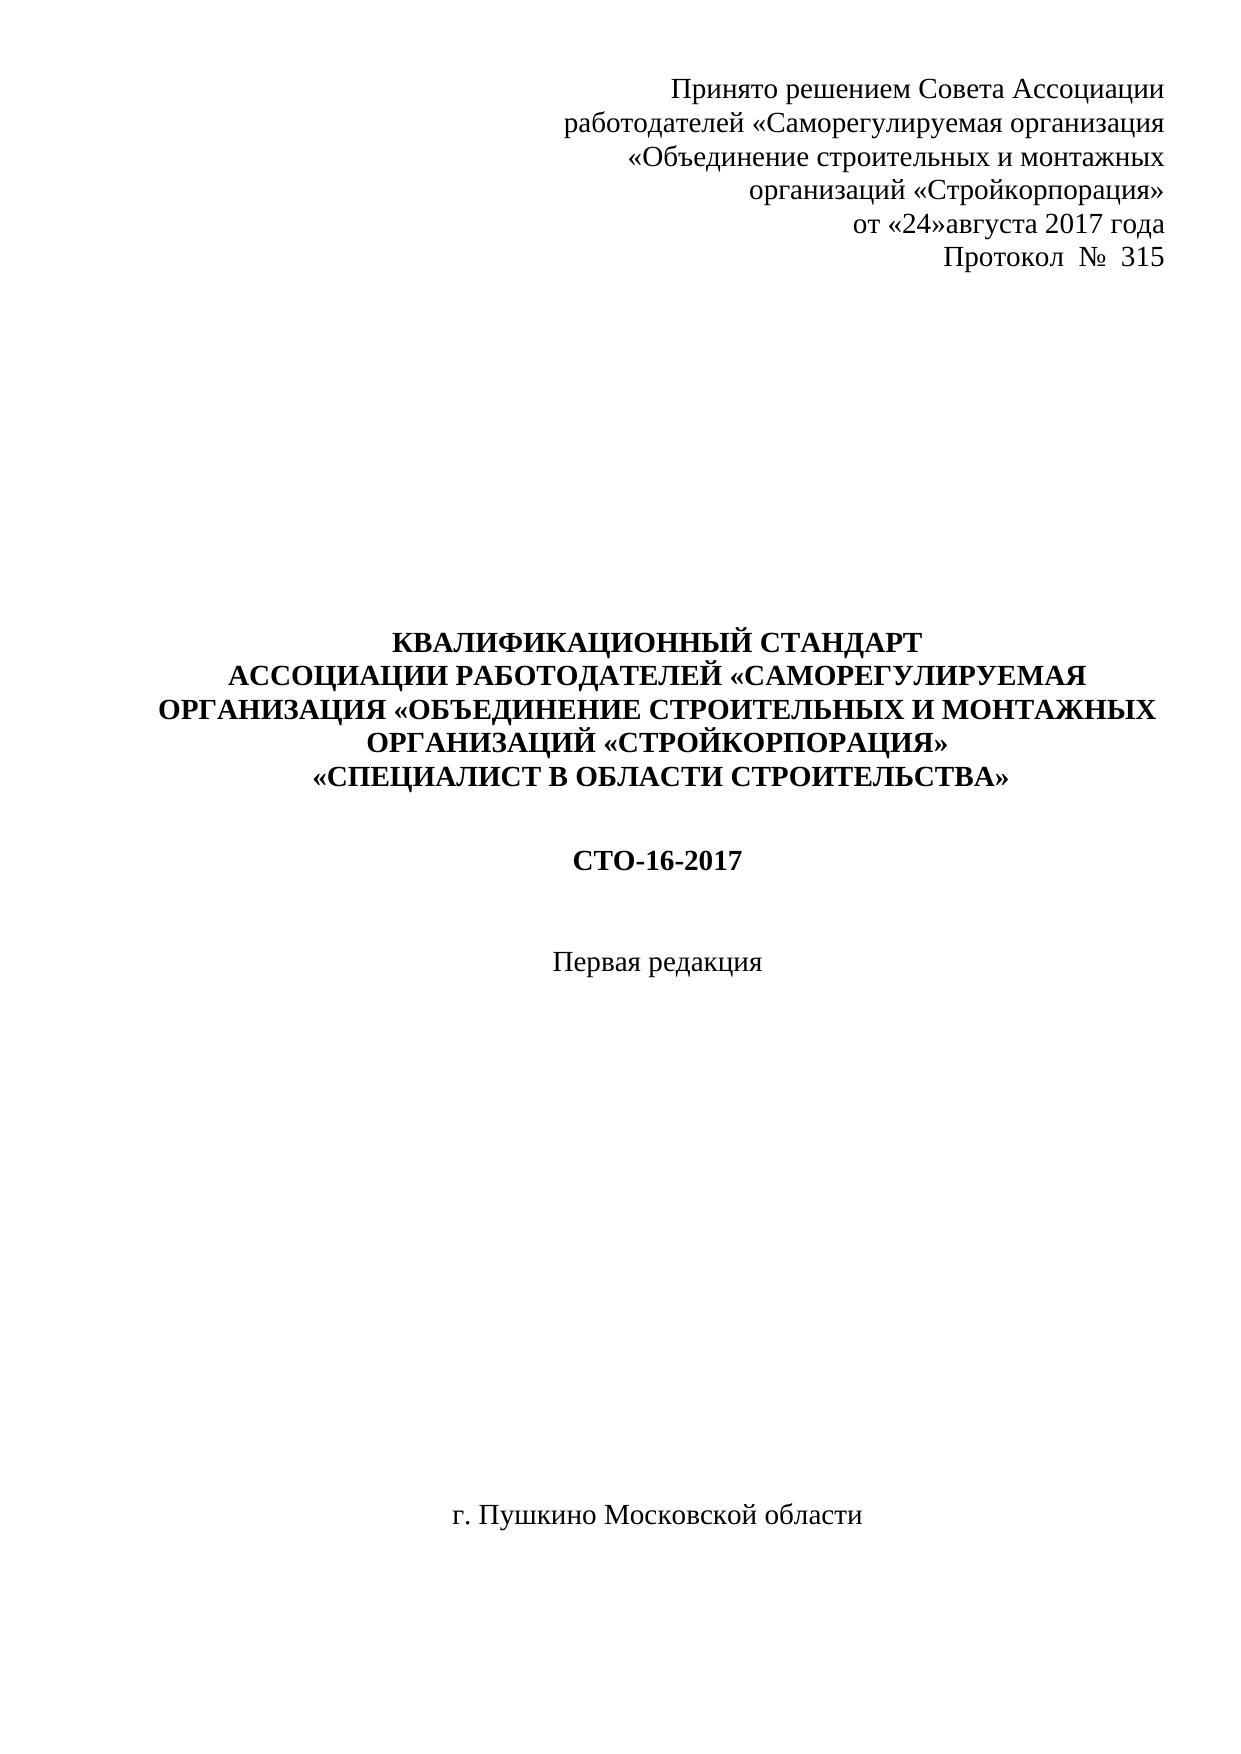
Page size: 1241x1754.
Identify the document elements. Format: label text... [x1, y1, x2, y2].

text Протокол № 315 [154, 239, 1164, 273]
text Принято решением Совета Ассоциации работодателей «Саморегулируемая организация [154, 72, 1164, 139]
text г. Пушкино Московской области [150, 1497, 1164, 1531]
text АССОЦИАЦИИ РАБОТОДАТЕЛЕЙ «САМОРЕГУЛИРУЕМАЯ ОРГАНИЗАЦИЯ «ОБЪЕДИНЕНИЕ СТРОИТЕЛЬНЫХ И МОНТАЖНЫХ ОРГАНИЗАЦИЙ «СТРОЙКОРПОРАЦИЯ» [150, 658, 1164, 759]
text от «24»августа 2017 года [154, 206, 1164, 239]
text «Объединение строительных и монтажных организаций «Стройкорпорация» [154, 139, 1164, 206]
text «СПЕЦИАЛИСТ В ОБЛАСТИ СТРОИТЕЛЬСТВА» [150, 759, 1164, 793]
text Первая редакция [150, 944, 1164, 977]
text КВАЛИФИКАЦИОННЫЙ СТАНДАРТ [150, 625, 1164, 658]
text СТО-16-2017 [150, 843, 1164, 877]
